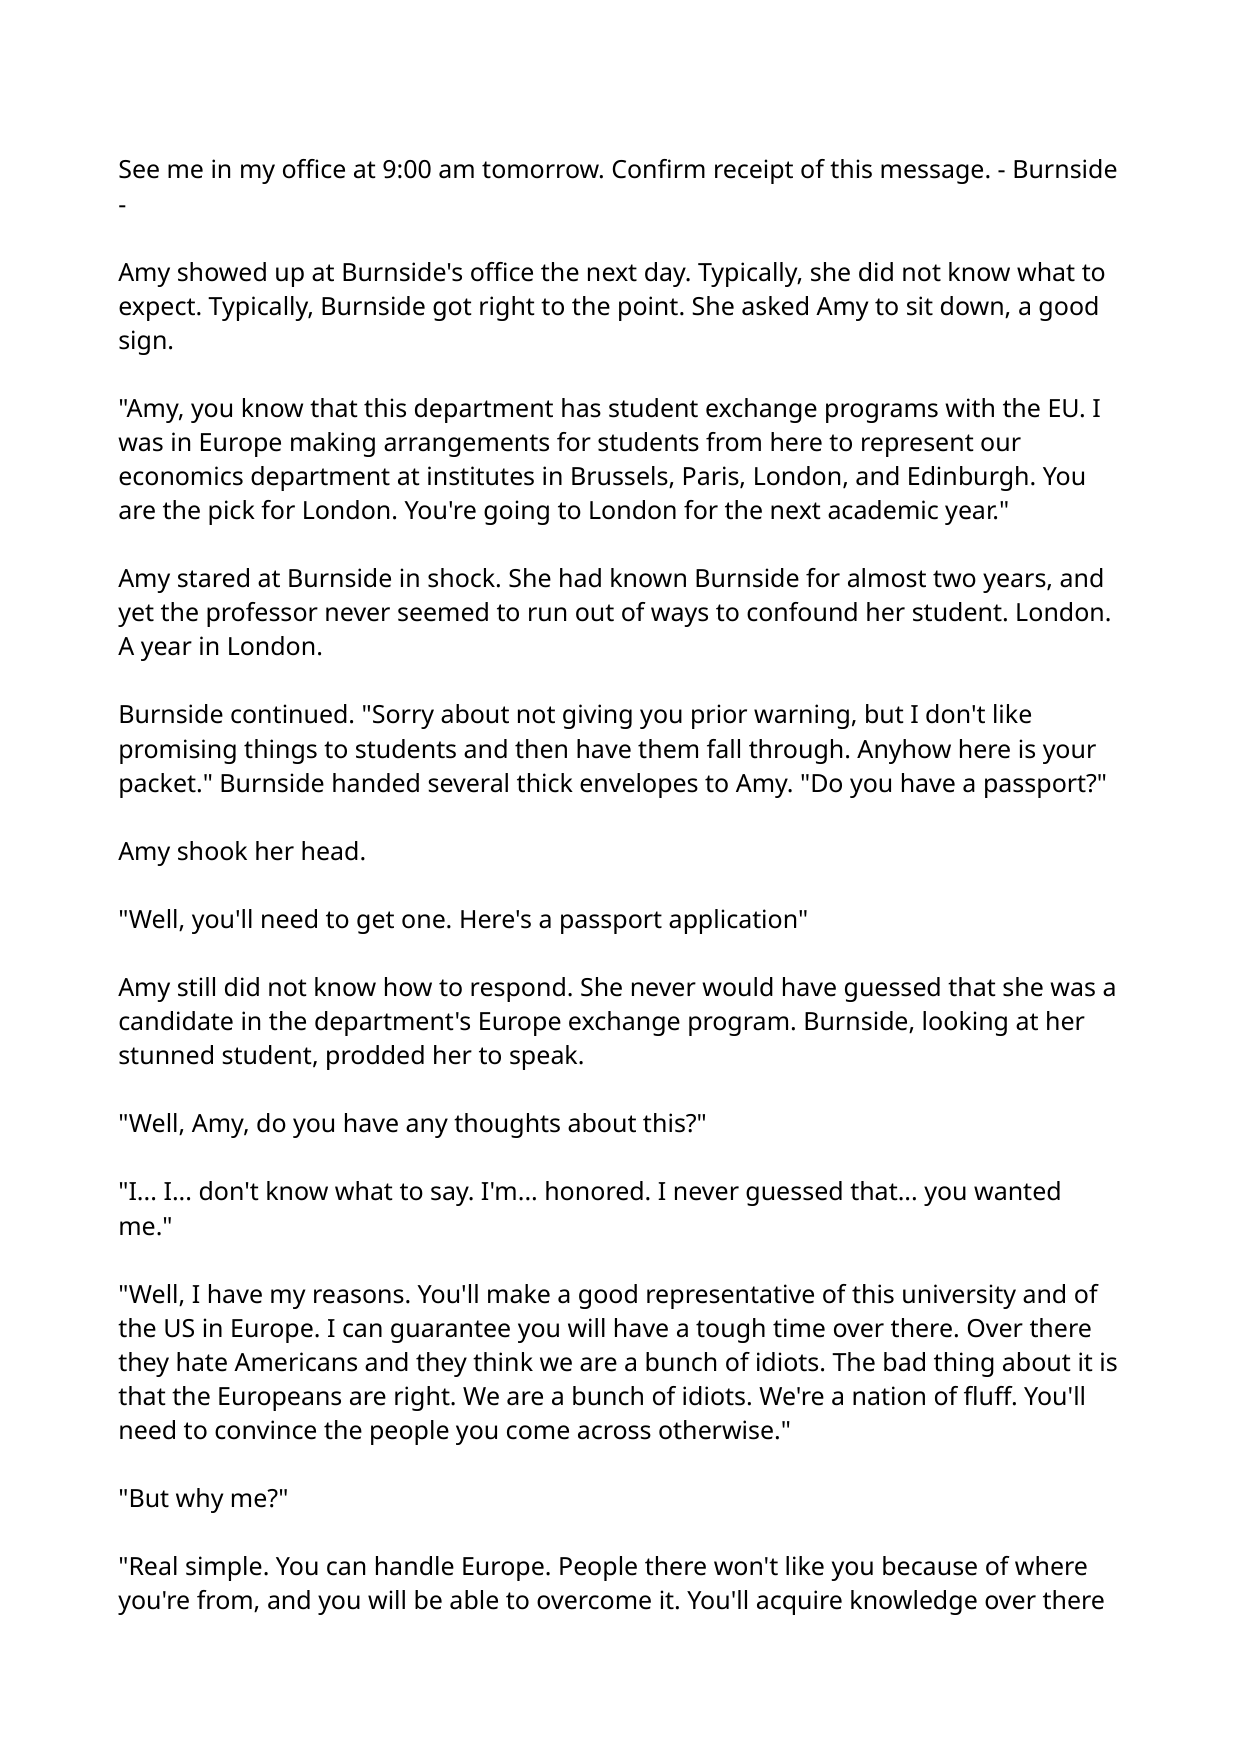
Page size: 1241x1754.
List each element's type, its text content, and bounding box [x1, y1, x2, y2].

text "Well, Amy, do you have any thoughts about this?" [118, 1106, 1122, 1140]
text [118, 1549, 1122, 1617]
text Amy still did not know how to respond. She never would have guessed that she was a candidate in the department's Europe exchange program. Burnside, looking at her stunned student, prodded her to speak. [118, 970, 1122, 1072]
text Amy stared at Burnside in shock. She had known Burnside for almost two years, and yet the professor never seemed to run out of ways to confound her student. London. A year in London. [118, 561, 1122, 663]
text Amy showed up at Burnside's office the next day. Typically, she did not know what to expect. Typically, Burnside got right to the point. She asked Amy to sit down, a good sign. [118, 254, 1122, 357]
text "But why me?" [118, 1481, 1122, 1515]
text Amy shook her head. [118, 833, 1122, 867]
text Burnside continued. "Sorry about not giving you prior warning, but I don't like promising things to students and then have them fall through. Anyhow here is your packet." Burnside handed several thick envelopes to Amy. "Do you have a passport?" [118, 697, 1122, 799]
text "Well, you'll need to get one. Here's a passport application" [118, 902, 1122, 936]
text "I... I... don't know what to say. I'm... honored. I never guessed that... you wanted me." [118, 1174, 1122, 1242]
text See me in my office at 9:00 am tomorrow. Confirm receipt of this message. - Burnside - [118, 152, 1122, 220]
text "Amy, you know that this department has student exchange programs with the EU. I was in Europe making arrangements for students from here to represent our economics department at institutes in Brussels, Paris, London, and Edinburgh. You are the pick for London. You're going to London for the next academic year." [118, 391, 1122, 527]
text "Well, I have my reasons. You'll make a good representative of this university and of the US in Europe. I can guarantee you will have a tough time over there. Over there they hate Americans and they think we are a bunch of idiots. The bad thing about it is that the Europeans are right. We are a bunch of idiots. We're a nation of fluff. You'll need to convince the people you come across otherwise." [118, 1276, 1122, 1447]
